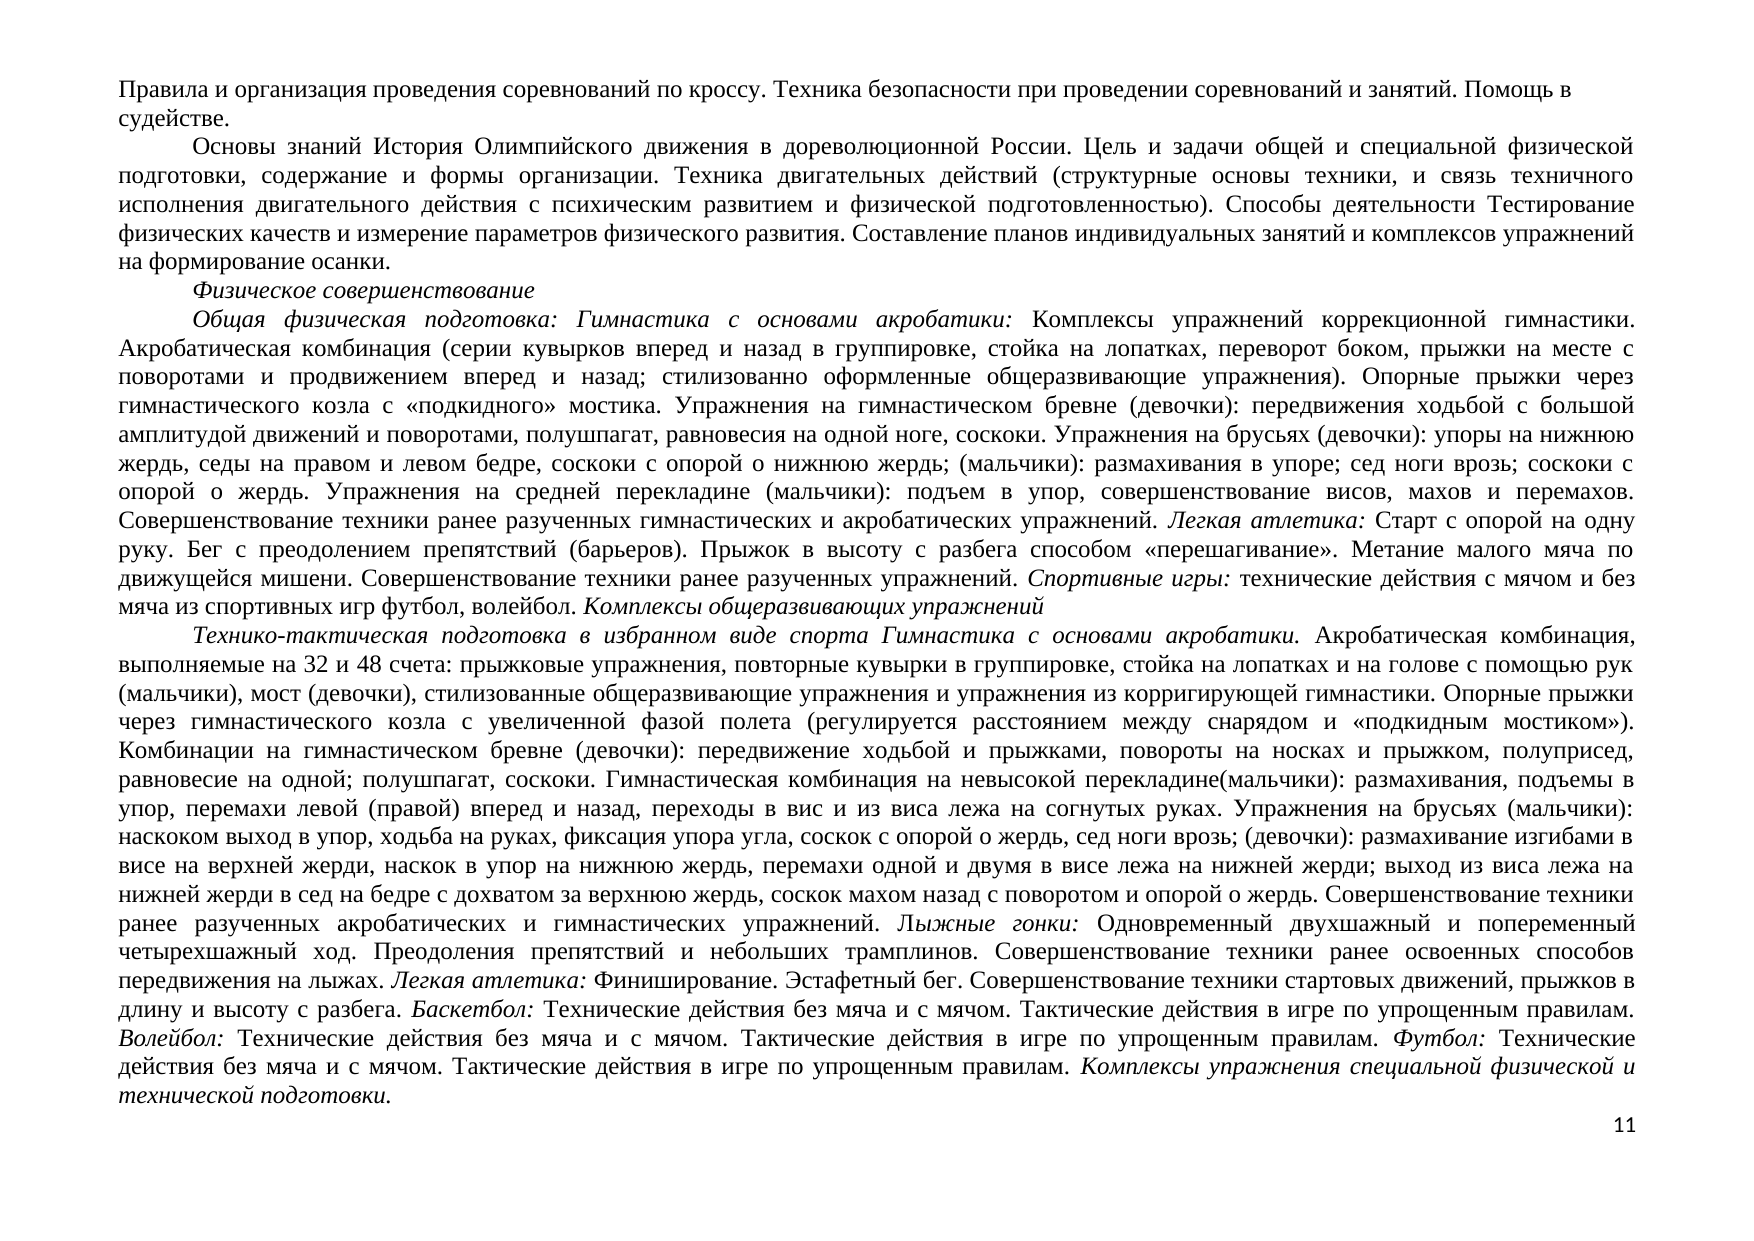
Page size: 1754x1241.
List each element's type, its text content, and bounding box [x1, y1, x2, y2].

text Основы знаний История Олимпийского движения в дореволюционной России. Цель и задачи общей и специальной физической подготовки, содержание и формы организации. Техника двигательных действий (структурные основы техники, и связь техничного исполнения двигательного действия с психическим развитием и физической подготовленностью). Способы деятельности Тестирование физических качеств и измерение параметров физического развития. Составление планов индивидуальных занятий и комплексов упражнений на формирование осанки. [118, 131, 1636, 275]
text Общая физическая подготовка: Гимнастика с основами акробатики: Комплексы упражнений коррекционной гимнастики. Акробатическая комбинация (серии кувырков вперед и назад в группировке, стойка на лопатках, переворот боком, прыжки на месте с поворотами и продвижением вперед и назад; стилизованно оформленные общеразвивающие упражнения). Опорные прыжки через гимнастического козла с «подкидного» мостика. Упражнения на гимнастическом бревне (девочки): передвижения ходьбой с большой амплитудой движений и поворотами, полушпагат, равновесия на одной ноге, соскоки. Упражнения на брусьях (девочки): упоры на нижнюю жердь, седы на правом и левом бедре, соскоки с опорой о нижнюю жердь; (мальчики): размахивания в упоре; сед ноги врозь; соскоки с опорой о жердь. Упражнения на средней перекладине (мальчики): подъем в упор, совершенствование висов, махов и перемахов. Совершенствование техники ранее разученных гимнастических и акробатических упражнений. Легкая атлетика: Старт с опорой на одну руку. Бег с преодолением препятствий (барьеров). Прыжок в высоту с разбега способом «перешагивание». Метание малого мяча по движущейся мишени. Совершенствование техники ранее разученных упражнений. Спортивные игры: технические действия с мячом и без мяча из спортивных игр футбол, волейбол. Комплексы общеразвивающих упражнений [118, 304, 1636, 620]
text Физическое совершенствование [118, 275, 1636, 304]
text Технико-тактическая подготовка в избранном виде спорта Гимнастика с основами акробатики. Акробатическая комбинация, выполняемые на 32 и 48 счета: прыжковые упражнения, повторные кувырки в группировке, стойка на лопатках и на голове с помощью рук (мальчики), мост (девочки), стилизованные общеразвивающие упражнения и упражнения из корригирующей гимнастики. Опорные прыжки через гимнастического козла с увеличенной фазой полета (регулируется расстоянием между снарядом и «подкидным мостиком»). Комбинации на гимнастическом бревне (девочки): передвижение ходьбой и прыжками, повороты на носках и прыжком, полуприсед, равновесие на одной; полушпагат, соскоки. Гимнастическая комбинация на невысокой перекладине(мальчики): размахивания, подъемы в упор, перемахи левой (правой) вперед и назад, переходы в вис и из виса лежа на согнутых руках. Упражнения на брусьях (мальчики): наскоком выход в упор, ходьба на руках, фиксация упора угла, соскок с опорой о жердь, сед ноги врозь; (девочки): размахивание изгибами в висе на верхней жерди, наскок в упор на нижнюю жердь, перемахи одной и двумя в висе лежа на нижней жерди; выход из виса лежа на нижней жерди в сед на бедре с дохватом за верхнюю жердь, соскок махом назад с поворотом и опорой о жердь. Совершенствование техники ранее разученных акробатических и гимнастических упражнений. Лыжные гонки: Одновременный двухшажный и попеременный четырехшажный ход. Преодоления препятствий и небольших трамплинов. Совершенствование техники ранее освоенных способов передвижения на лыжах. Легкая атлетика: Финиширование. Эстафетный бег. Совершенствование техники стартовых движений, прыжков в длину и высоту с разбега. Баскетбол: Технические действия без мяча и с мячом. Тактические действия в игре по упрощенным правилам. Волейбол: Технические действия без мяча и с мячом. Тактические действия в игре по упрощенным правилам. Футбол: Технические действия без мяча и с мячом. Тактические действия в игре по упрощенным правилам. Комплексы упражнения специальной физической и технической подготовки. [118, 620, 1636, 1109]
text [118, 74, 1636, 131]
